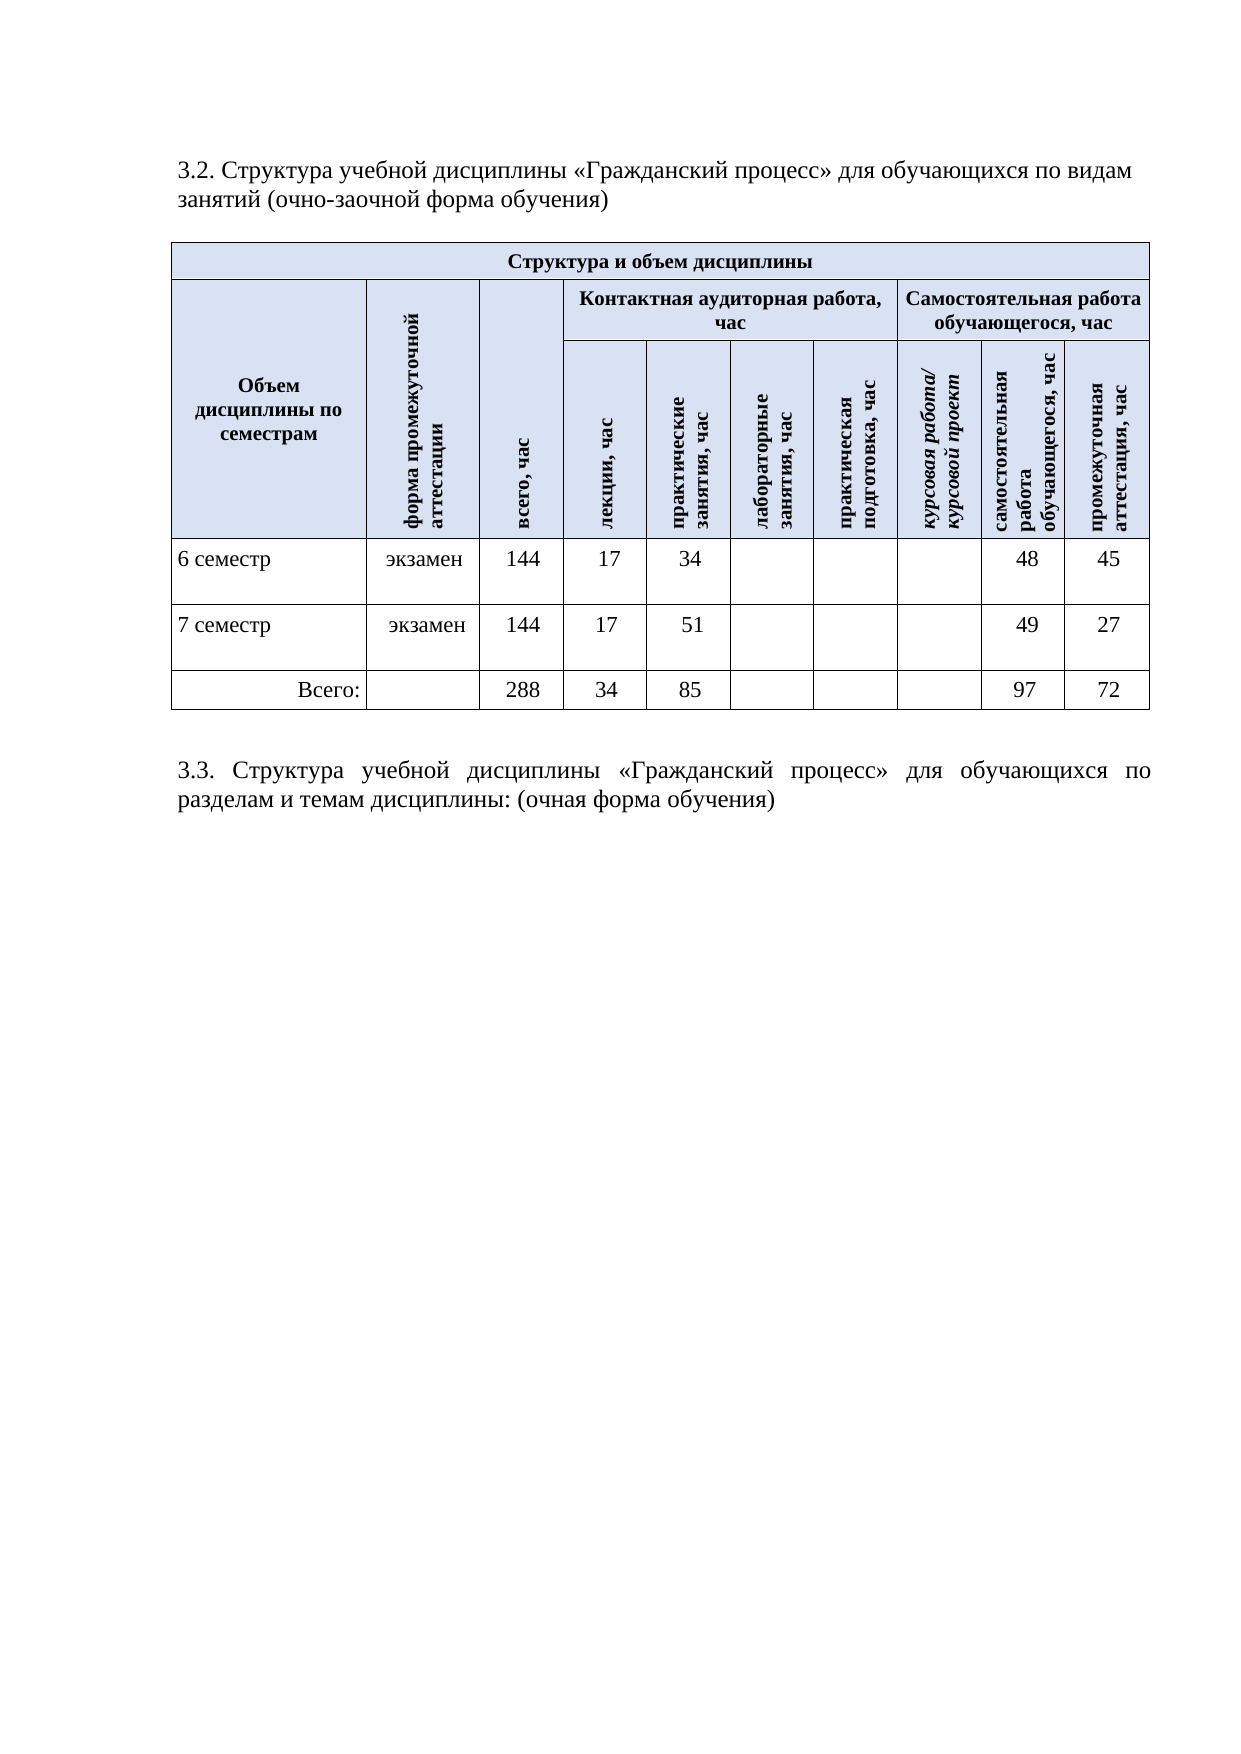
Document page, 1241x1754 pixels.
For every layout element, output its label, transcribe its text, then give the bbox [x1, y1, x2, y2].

table_cell [731, 539, 813, 604]
table_cell Объем дисциплины по семестрам [172, 280, 366, 538]
table_cell практические занятия, час [647, 341, 730, 538]
table_cell практическая подготовка, час [814, 341, 897, 538]
table_cell 17 [564, 605, 646, 669]
table_cell [731, 605, 813, 669]
table_cell 144 [480, 605, 563, 669]
table_cell лекции, час [564, 341, 646, 538]
table_cell 27 [1065, 605, 1149, 669]
table_cell [898, 605, 981, 669]
table_cell 72 [1065, 671, 1149, 709]
table_header Структура и объем дисциплины [172, 243, 1149, 278]
table_cell 34 [647, 539, 730, 604]
table_cell 49 [982, 605, 1064, 669]
table_cell [731, 671, 813, 709]
table_cell лабораторные занятия, час [731, 341, 813, 538]
table_cell Контактная аудиторная работа, час [564, 280, 897, 339]
table_cell 97 [982, 671, 1064, 709]
table_cell [898, 671, 981, 709]
table_cell 51 [647, 605, 730, 669]
table_cell всего, час [480, 280, 563, 538]
table_cell самостоятельная работа обучающегося, час [982, 341, 1064, 538]
table_cell 17 [564, 539, 646, 604]
table_cell [898, 539, 981, 604]
table_cell Всего: [172, 671, 366, 709]
table_cell [367, 671, 479, 709]
table_cell 85 [647, 671, 730, 709]
subtitle 3.2. Структура учебной дисциплины «Гражданский процесс» для обучающихся по видам занятий (очно-заочной форма обучения) [177, 155, 1152, 213]
table_cell Самостоятельная работа обучающегося, час [898, 280, 1149, 339]
table_cell 7 семестр [172, 605, 366, 669]
table_cell промежуточная аттестация, час [1065, 341, 1149, 538]
table_cell [814, 671, 897, 709]
table_cell курсовая работа/ курсовой проект [898, 341, 981, 538]
table_cell 48 [982, 539, 1064, 604]
table_cell 34 [564, 671, 646, 709]
table_cell [814, 539, 897, 604]
table_cell [814, 605, 897, 669]
table_cell 144 [480, 539, 563, 604]
table_cell 6 семестр [172, 539, 366, 604]
table_cell 288 [480, 671, 563, 709]
subtitle 3.3. Структура учебной дисциплины «Гражданский процесс» для обучающихся по разделам и темам дисциплины: (очная форма обучения) [177, 755, 1152, 812]
table_cell форма промежуточной аттестации [367, 280, 479, 538]
table_cell 45 [1065, 539, 1149, 604]
table_cell экзамен [367, 539, 479, 604]
table_cell экзамен [367, 605, 479, 669]
